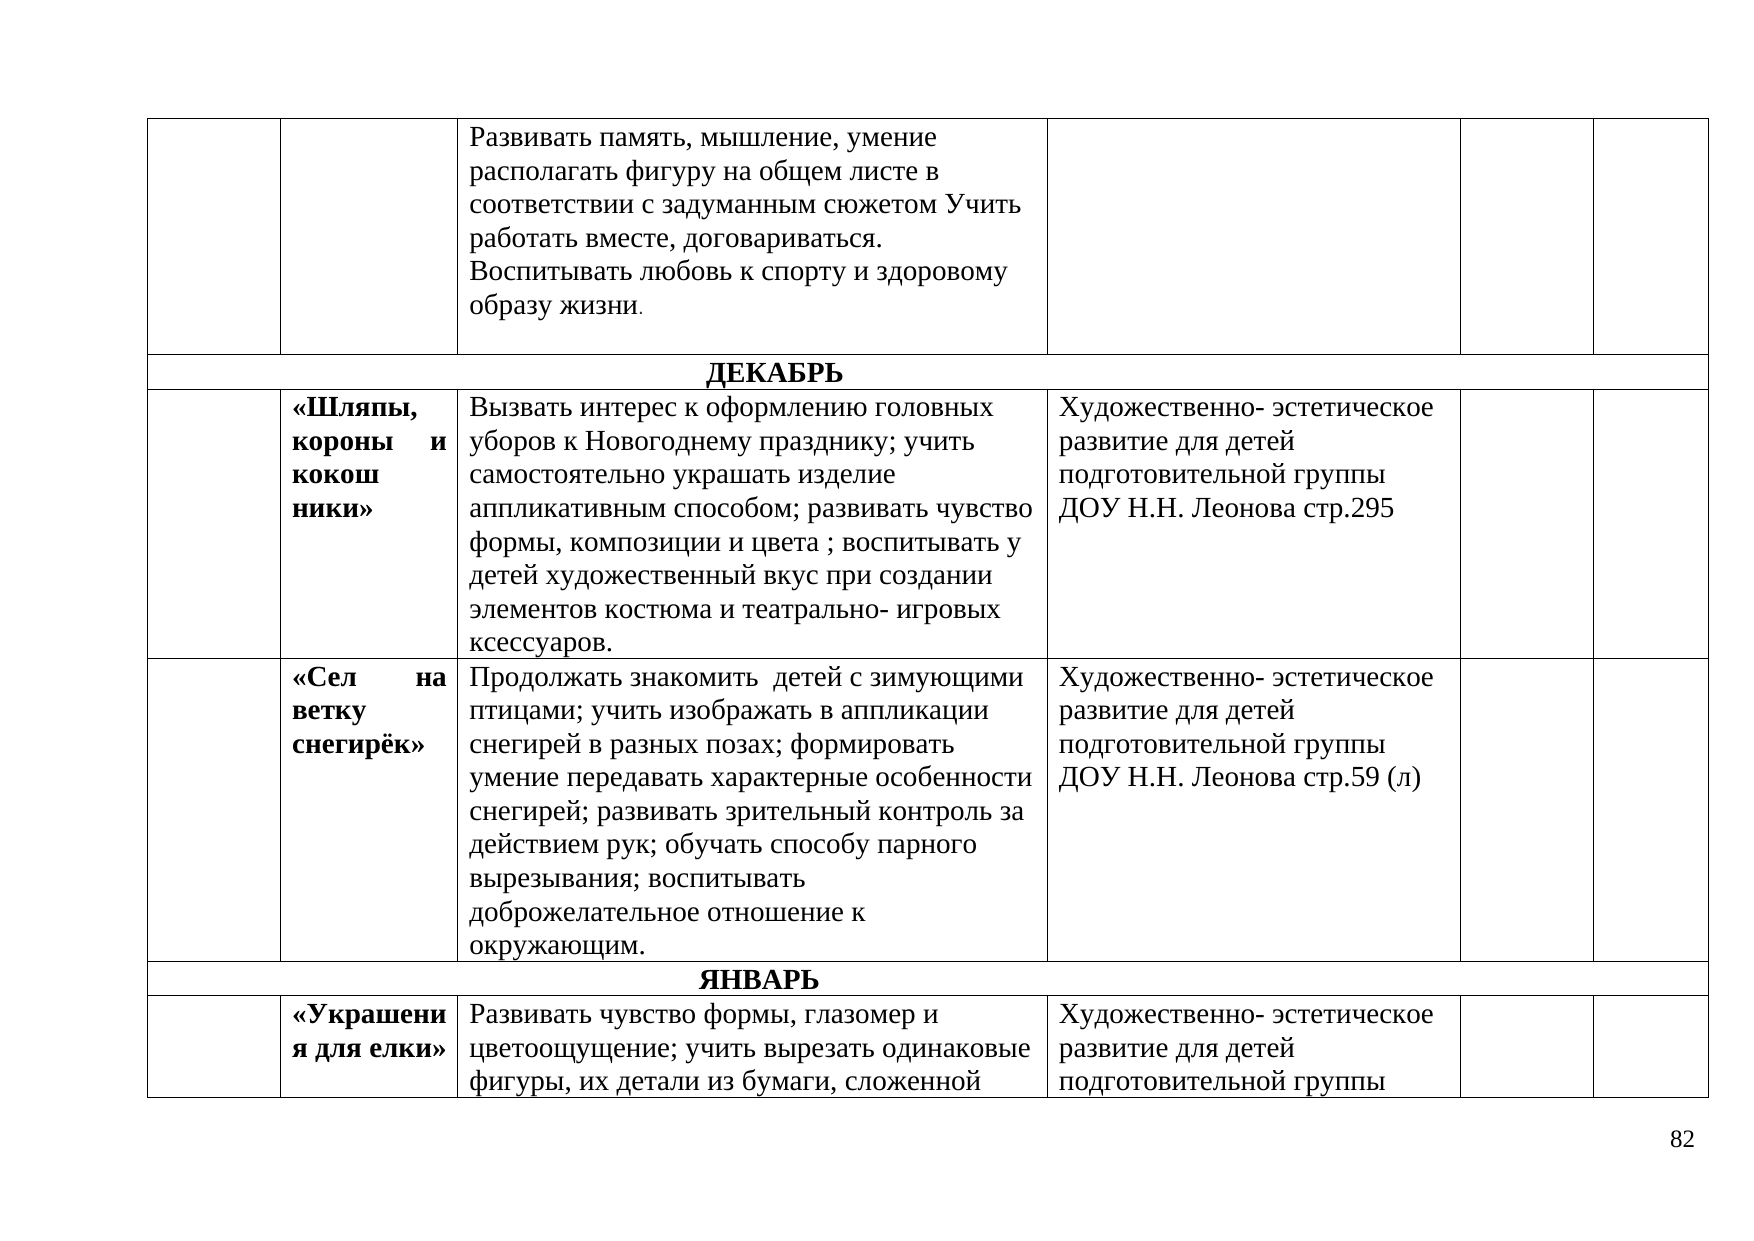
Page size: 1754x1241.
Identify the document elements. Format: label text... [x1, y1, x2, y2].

table_cell [148, 996, 280, 1097]
table_cell [148, 390, 280, 658]
table_cell Художественно- эстетическое развитие для детей подготовительной группы ДОУ Н.Н. Леонова стр.59 (л) [1048, 659, 1460, 961]
table_cell [1594, 390, 1708, 658]
table_cell [1461, 390, 1593, 658]
table_cell «Шляпы, короны и кокош ники» [281, 390, 457, 658]
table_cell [1048, 996, 1460, 1097]
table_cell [458, 996, 1047, 1097]
table_cell ЯНВАРЬ [148, 962, 1708, 995]
table_cell [1594, 996, 1708, 1097]
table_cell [1048, 119, 1460, 354]
table_cell [1461, 659, 1593, 961]
table_cell ДЕКАБРЬ [148, 355, 1708, 388]
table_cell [281, 119, 457, 354]
table_cell [1461, 996, 1593, 1097]
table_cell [281, 996, 457, 1097]
table_cell Художественно- эстетическое развитие для детей подготовительной группы ДОУ Н.Н. Леонова стр.295 [1048, 390, 1460, 658]
table_cell [1594, 119, 1708, 354]
table_cell [1594, 659, 1708, 961]
table_cell Продолжать знакомить детей с зимующими птицами; учить изображать в аппликации снегирей в разных позах; формировать умение передавать характерные особенности снегирей; развивать зрительный контроль за действием рук; обучать способу парного вырезывания; воспитывать доброжелательное отношение к окружающим. [458, 659, 1047, 961]
table_cell [148, 659, 280, 961]
table_cell [148, 119, 280, 354]
table_cell «Сел на ветку снегирёк» [281, 659, 457, 961]
table_cell Вызвать интерес к оформлению головных уборов к Новогоднему празднику; учить самостоятельно украшать изделие аппликативным способом; развивать чувство формы, композиции и цвета ; воспитывать у детей художественный вкус при создании элементов костюма и театрально- игровых ксессуаров. [458, 390, 1047, 658]
table_cell [1461, 119, 1593, 354]
